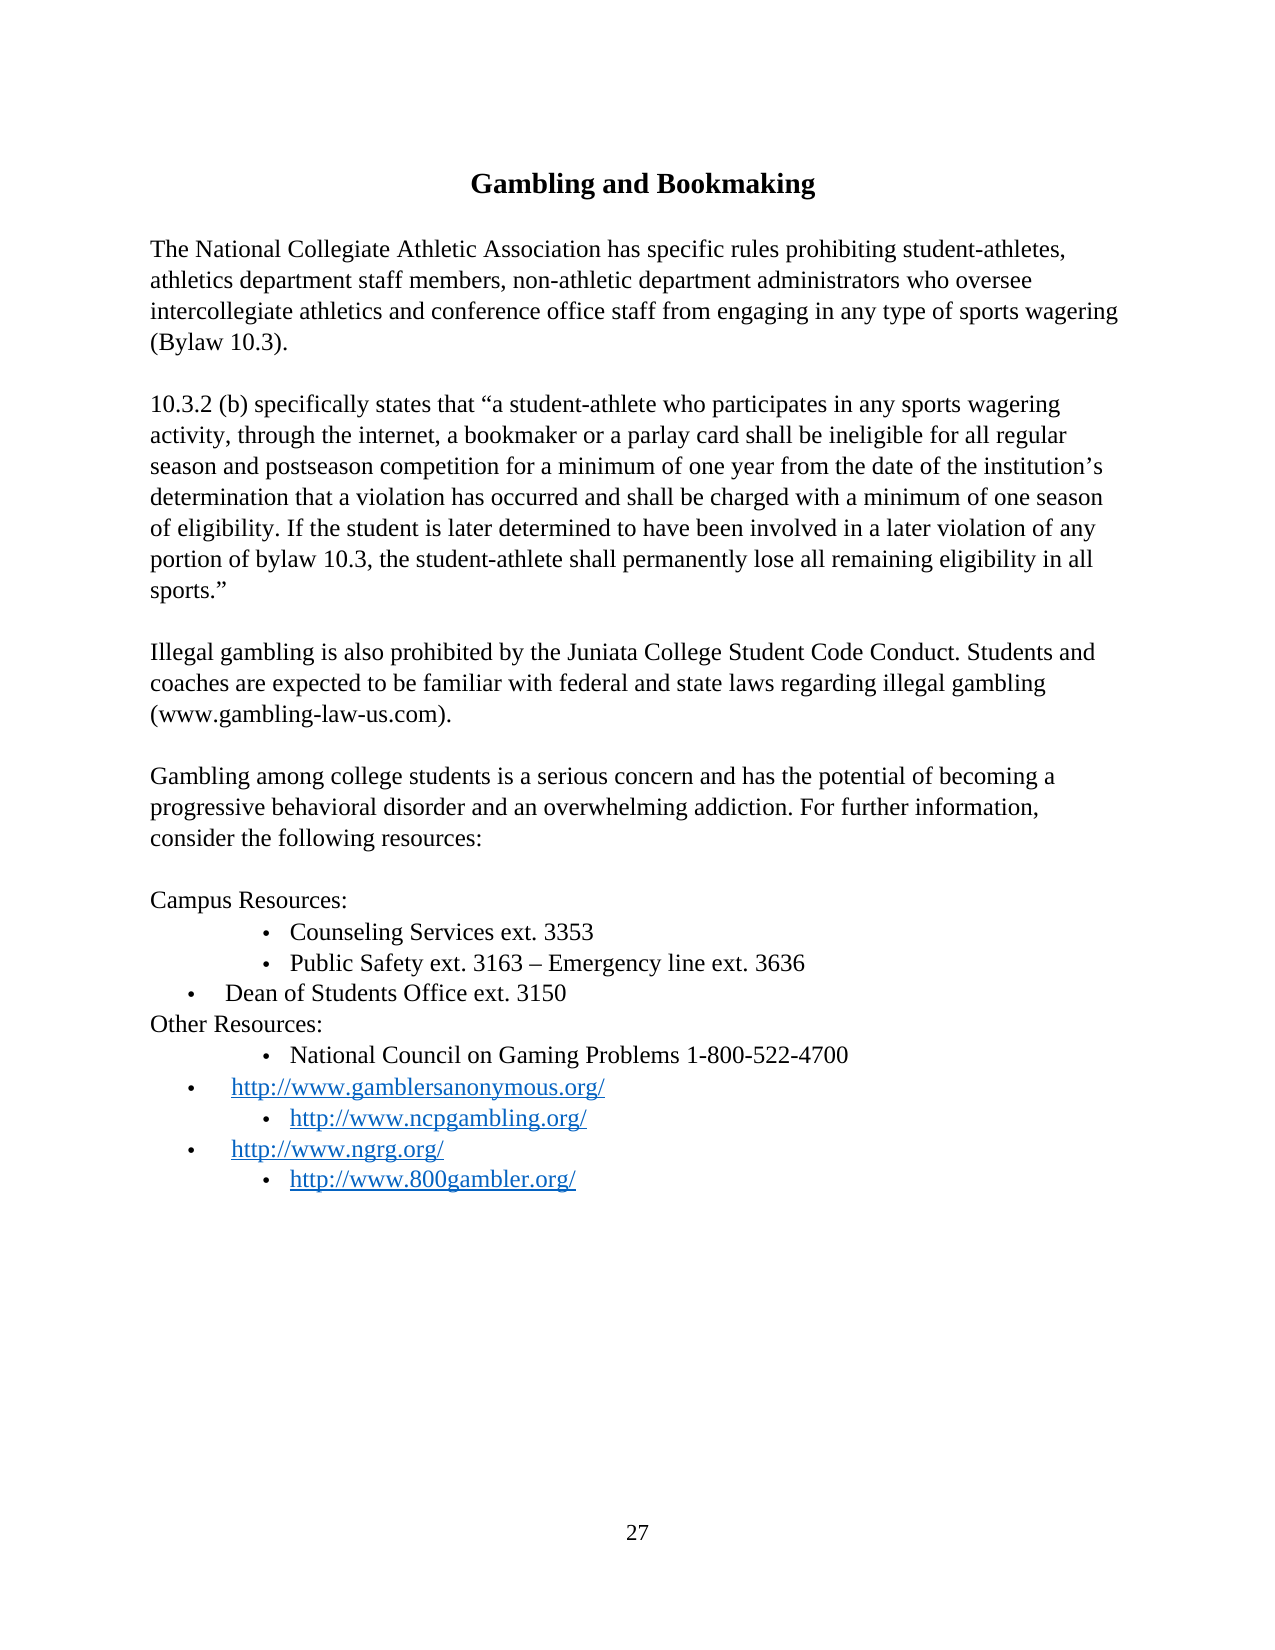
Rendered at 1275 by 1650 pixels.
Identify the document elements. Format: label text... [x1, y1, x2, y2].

list (b) specifically states that “a student-athlete who participates in any sports wagering activity, through the internet, a bookmaker or a parlay card shall be ineligible for all regular season and postseason competition for a minimum of one year from the date of the institution’s determination that a violation has occurred and shall be charged with a minimum of one season of eligibility. If the student is later determined to have been involved in a later violation of any portion of bylaw 10.3, the student-athlete shall permanently lose all remaining eligibility in all sports.” [150, 389, 1108, 604]
list http://www.800gambler.org/ [225, 1164, 1135, 1193]
list National Council on Gaming Problems 1-800-522-4700 [225, 1041, 1135, 1069]
list http://www.ncpgambling.org/ [225, 1103, 1135, 1131]
list http://www.gamblersanonymous.org/ [187, 1072, 1135, 1101]
text Illegal gambling is also prohibited by the Juniata College Student Code Conduct. Students and coaches are expected to be familiar with federal and state laws regarding illegal gambling (www.gambling-law-us.com). [150, 637, 1096, 728]
list http://www.ngrg.org/ [187, 1134, 1135, 1162]
subtitle Gambling and Bookmaking [150, 166, 1135, 199]
text Campus Resources: [150, 886, 1135, 914]
list Counseling Services ext. 3353 [225, 917, 1135, 945]
list Dean of Students Office ext. 3150 Other Resources: [150, 978, 567, 1038]
list Public Safety ext. 3163 – Emergency line ext. 3636 [225, 948, 1135, 976]
text The National Collegiate Athletic Association has specific rules prohibiting student-athletes, athletics department staff members, non-athletic department administrators who oversee intercollegiate athletics and conference office staff from engaging in any type of sports wagering (Bylaw 10.3). [150, 234, 1135, 356]
text Gambling among college students is a serious concern and has the potential of becoming a progressive behavioral disorder and an overwhelming addiction. For further information, consider the following resources: [150, 761, 1057, 852]
